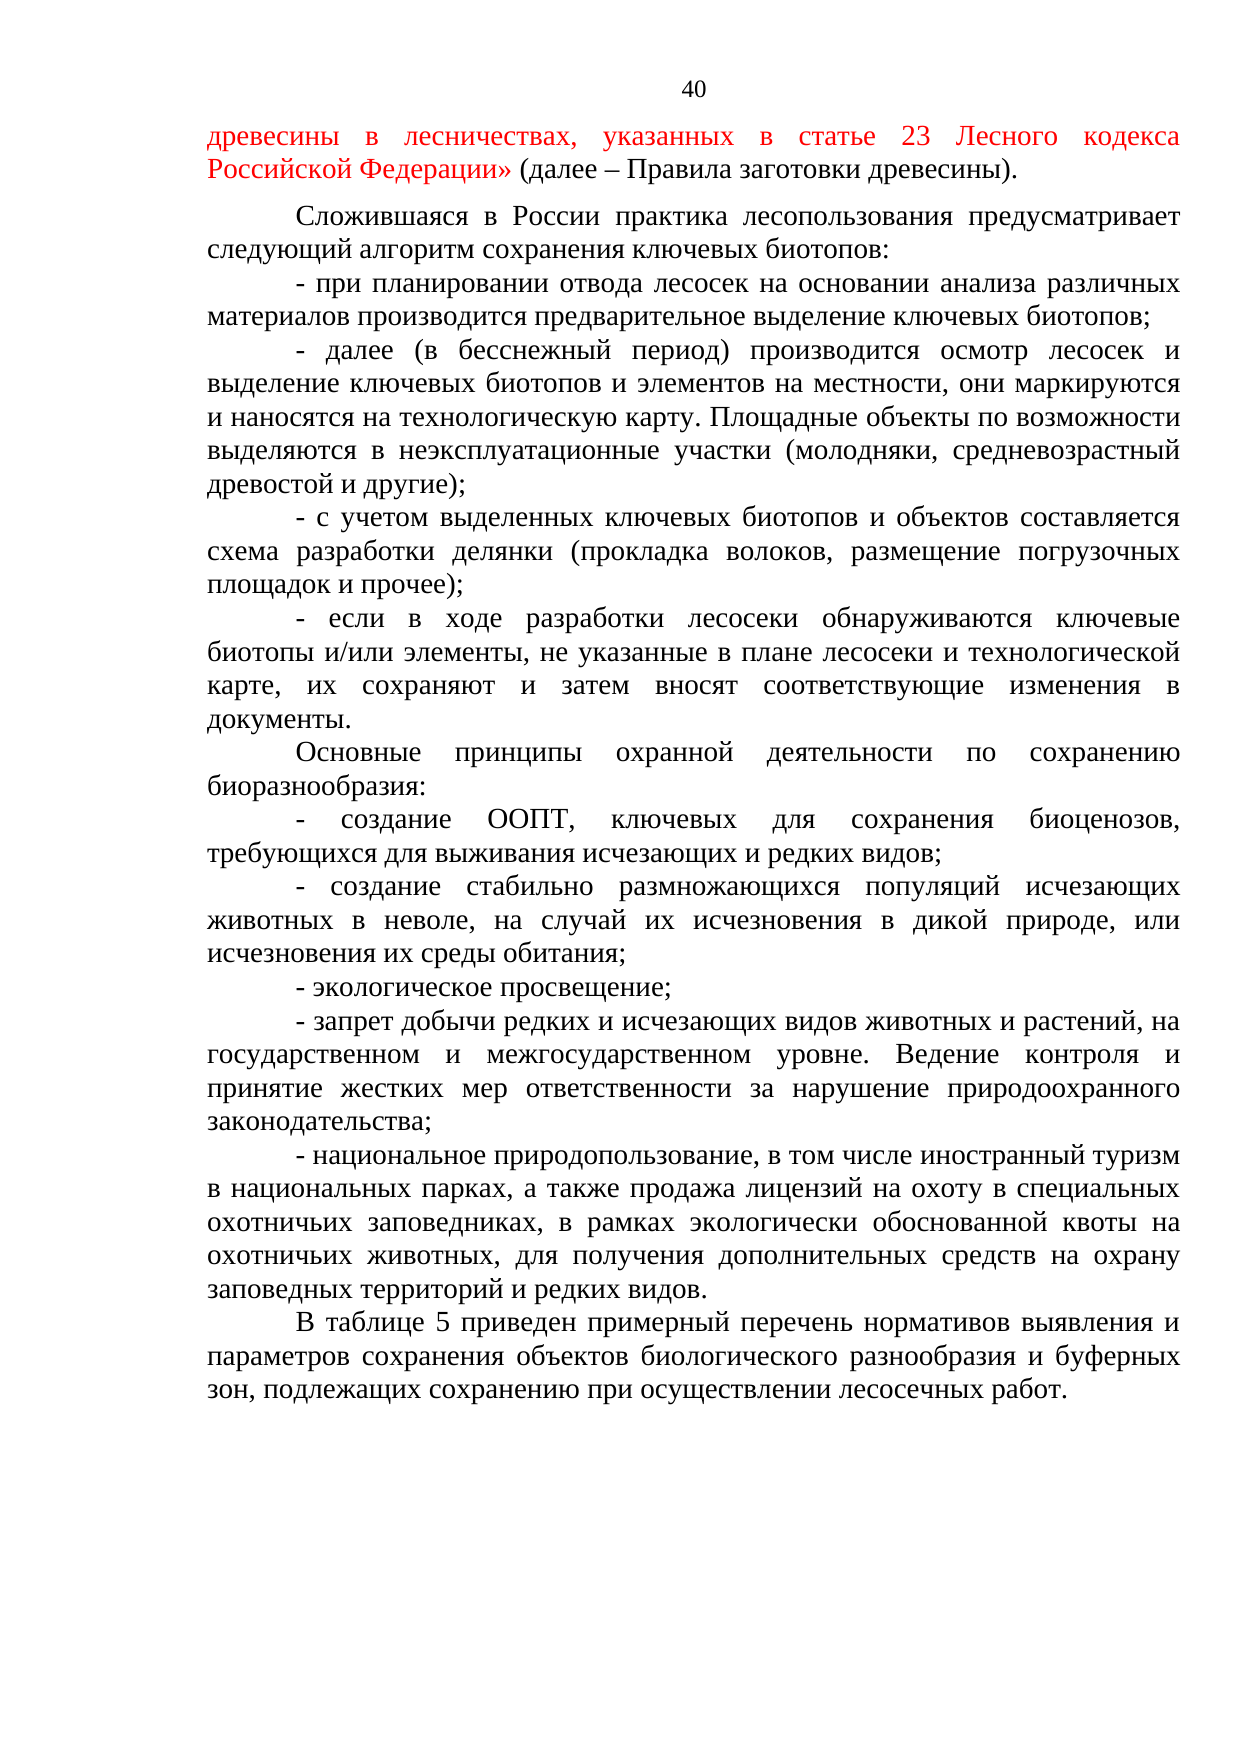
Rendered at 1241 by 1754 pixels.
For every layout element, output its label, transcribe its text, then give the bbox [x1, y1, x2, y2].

text - при планировании отвода лесосек на основании анализа различных материалов производится предварительное выделение ключевых биотопов; [207, 265, 1181, 332]
text В таблице 5 приведен примерный перечень нормативов выявления и параметров сохранения объектов биологического разнообразия и буферных зон, подлежащих сохранению при осуществлении лесосечных работ. [207, 1304, 1181, 1405]
text - создание ООПТ, ключевых для сохранения биоценозов, требующихся для выживания исчезающих и редких видов; [207, 801, 1181, 868]
text Сложившаяся в России практика лесопользования предусматривает следующий алгоритм сохранения ключевых биотопов: [207, 198, 1181, 265]
text - с учетом выделенных ключевых биотопов и объектов составляется схема разработки делянки (прокладка волоков, размещение погрузочных площадок и прочее); [207, 499, 1181, 600]
text - далее (в бесснежный период) производится осмотр лесосек и выделение ключевых биотопов и элементов на местности, они маркируются и наносятся на технологическую карту. Площадные объекты по возможности выделяются в неэксплуатационные участки (молодняки, средневозрастный древостой и другие); [207, 332, 1181, 499]
text Основные принципы охранной деятельности по сохранению биоразнообразия: [207, 734, 1181, 801]
text - создание стабильно размножающихся популяций исчезающих животных в неволе, на случай их исчезновения в дикой природе, или исчезновения их среды обитания; [207, 868, 1181, 969]
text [207, 118, 1181, 185]
text - экологическое просвещение; [207, 969, 1181, 1003]
text - если в ходе разработки лесосеки обнаруживаются ключевые биотопы и/или элементы, не указанные в плане лесосеки и технологической карте, их сохраняют и затем вносят соответствующие изменения в документы. [207, 600, 1181, 734]
text - национальное природопользование, в том числе иностранный туризм в национальных парках, а также продажа лицензий на охоту в специальных охотничьих заповедниках, в рамках экологически обоснованной квоты на охотничьих животных, для получения дополнительных средств на охрану заповедных территорий и редких видов. [207, 1137, 1181, 1304]
text - запрет добычи редких и исчезающих видов животных и растений, на государственном и межгосударственном уровне. Ведение контроля и принятие жестких мер ответственности за нарушение природоохранного законодательства; [207, 1003, 1181, 1137]
